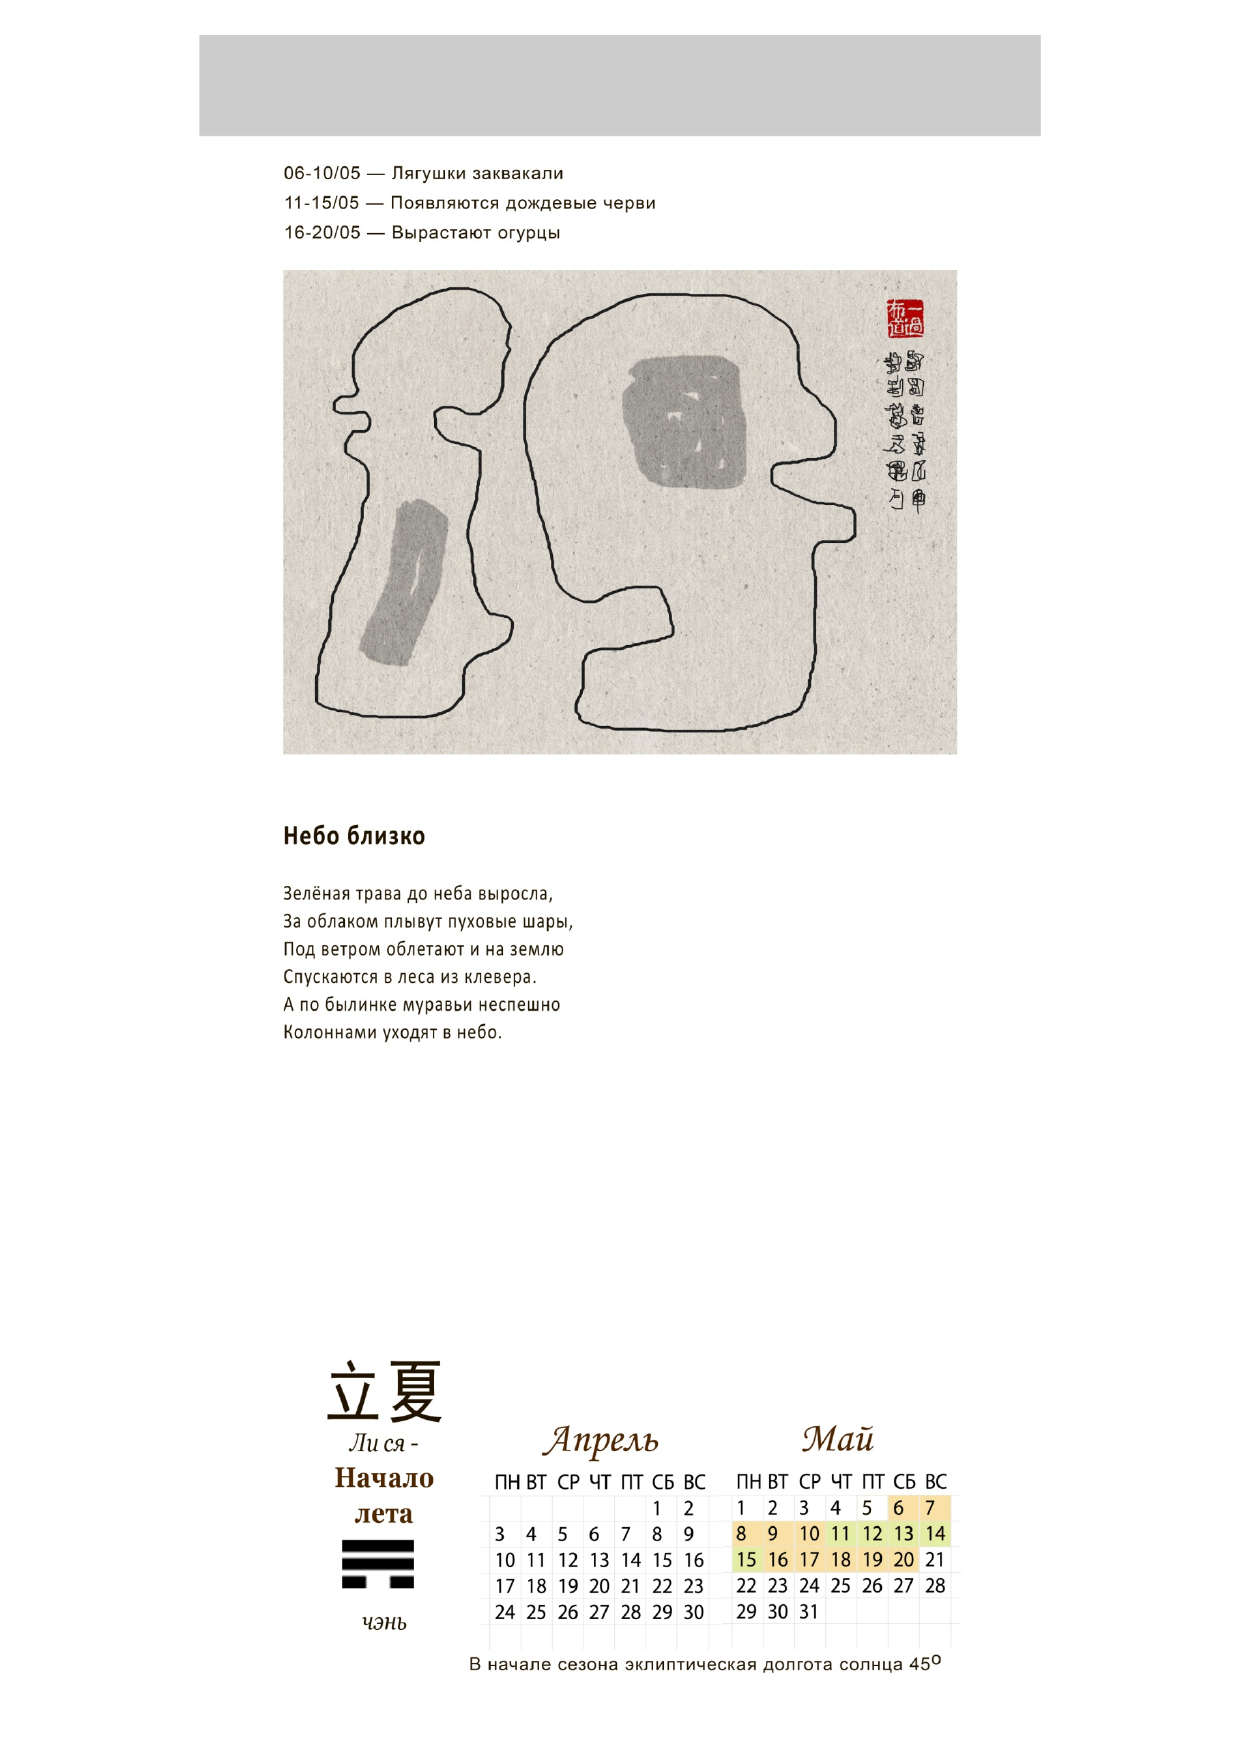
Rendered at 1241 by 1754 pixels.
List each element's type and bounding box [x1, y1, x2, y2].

picture [199, 35, 1041, 1719]
